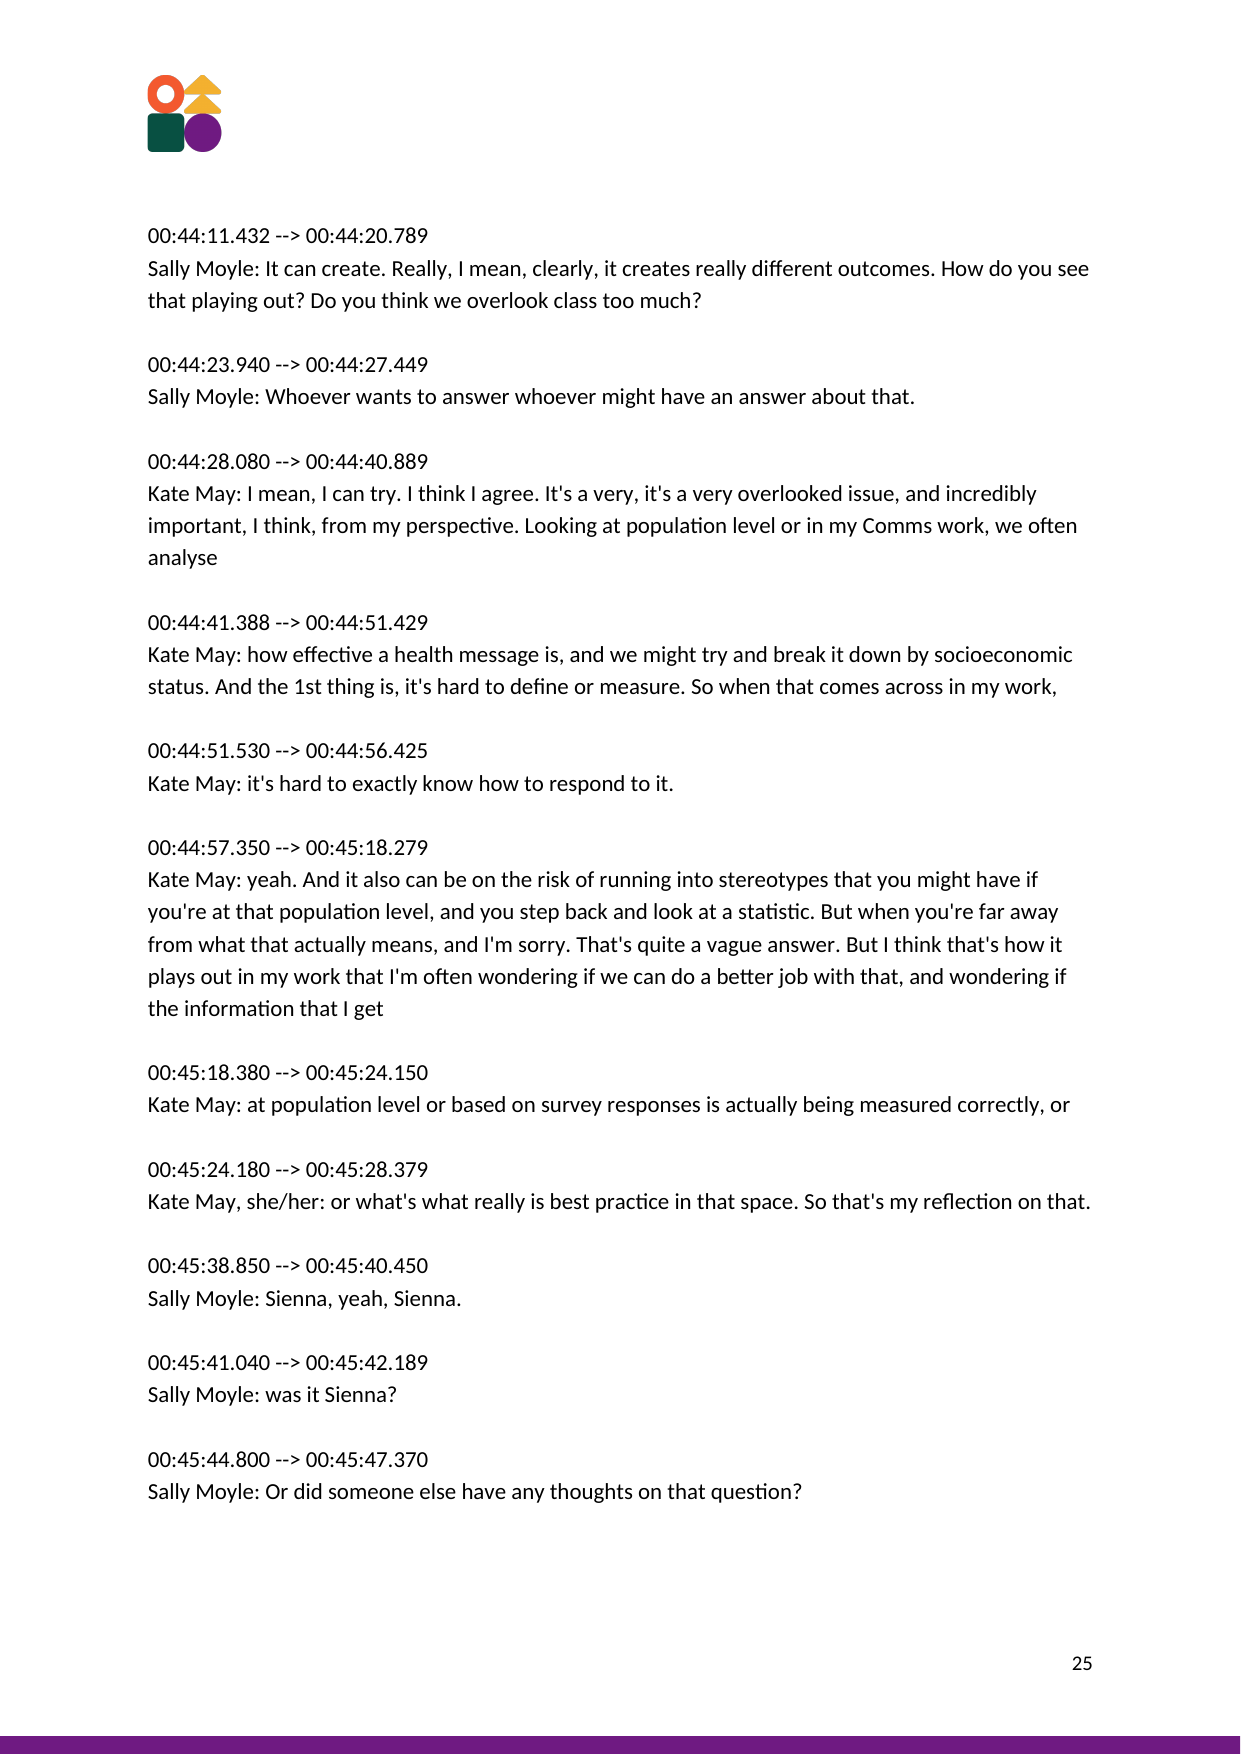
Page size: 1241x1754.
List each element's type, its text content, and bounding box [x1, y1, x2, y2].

text 00:45:44.800 --> 00:45:47.370 [148, 1445, 1093, 1473]
text Kate May: it's hard to exactly know how to respond to it. [148, 769, 1093, 797]
text 00:45:38.850 --> 00:45:40.450 [148, 1252, 1093, 1279]
text Kate May: I mean, I can try. I think I agree. It's a very, it's a very overlooked issue, and incredibly important, I think, from my perspective. Looking at population level or in my Comms work, we often analyse [148, 479, 1093, 571]
text 00:44:23.940 --> 00:44:27.449 [148, 350, 1093, 378]
text 00:44:28.080 --> 00:44:40.889 [148, 447, 1093, 475]
text Kate May: yeah. And it also can be on the risk of running into stereotypes that you might have if you're at that population level, and you step back and look at a statistic. But when you're far away from what that actually means, and I'm sorry. That's quite a vague answer. But I think that's how it plays out in my work that I'm often wondering if we can do a better job with that, and wondering if the information that I get [148, 865, 1093, 1022]
text 00:44:51.530 --> 00:44:56.425 [148, 737, 1093, 764]
text 00:44:57.350 --> 00:45:18.279 [148, 833, 1093, 861]
text 00:44:41.388 --> 00:44:51.429 [148, 608, 1093, 636]
picture [0, 1736, 1241, 1754]
text 00:44:11.432 --> 00:44:20.789 [148, 222, 1093, 249]
picture [147, 75, 235, 152]
text Sally Moyle: Sienna, yeah, Sienna. [148, 1284, 1093, 1312]
text Sally Moyle: was it Sienna? [148, 1380, 1093, 1408]
text Sally Moyle: Or did someone else have any thoughts on that question? [148, 1477, 1093, 1505]
text 00:45:41.040 --> 00:45:42.189 [148, 1348, 1093, 1376]
text Sally Moyle: It can create. Really, I mean, clearly, it creates really different outcomes. How do you see that playing out? Do you think we overlook class too much? [148, 254, 1093, 314]
text 00:45:18.380 --> 00:45:24.150 [148, 1058, 1093, 1086]
text Kate May: how effective a health message is, and we might try and break it down by socioeconomic status. And the 1st thing is, it's hard to define or measure. So when that comes across in my work, [148, 640, 1093, 700]
text Kate May: at population level or based on survey responses is actually being measured correctly, or [148, 1091, 1093, 1119]
text Kate May, she/her: or what's what really is best practice in that space. So that's my reflection on that. [148, 1187, 1093, 1215]
text Sally Moyle: Whoever wants to answer whoever might have an answer about that. [148, 382, 1093, 411]
text 00:45:24.180 --> 00:45:28.379 [148, 1155, 1093, 1183]
